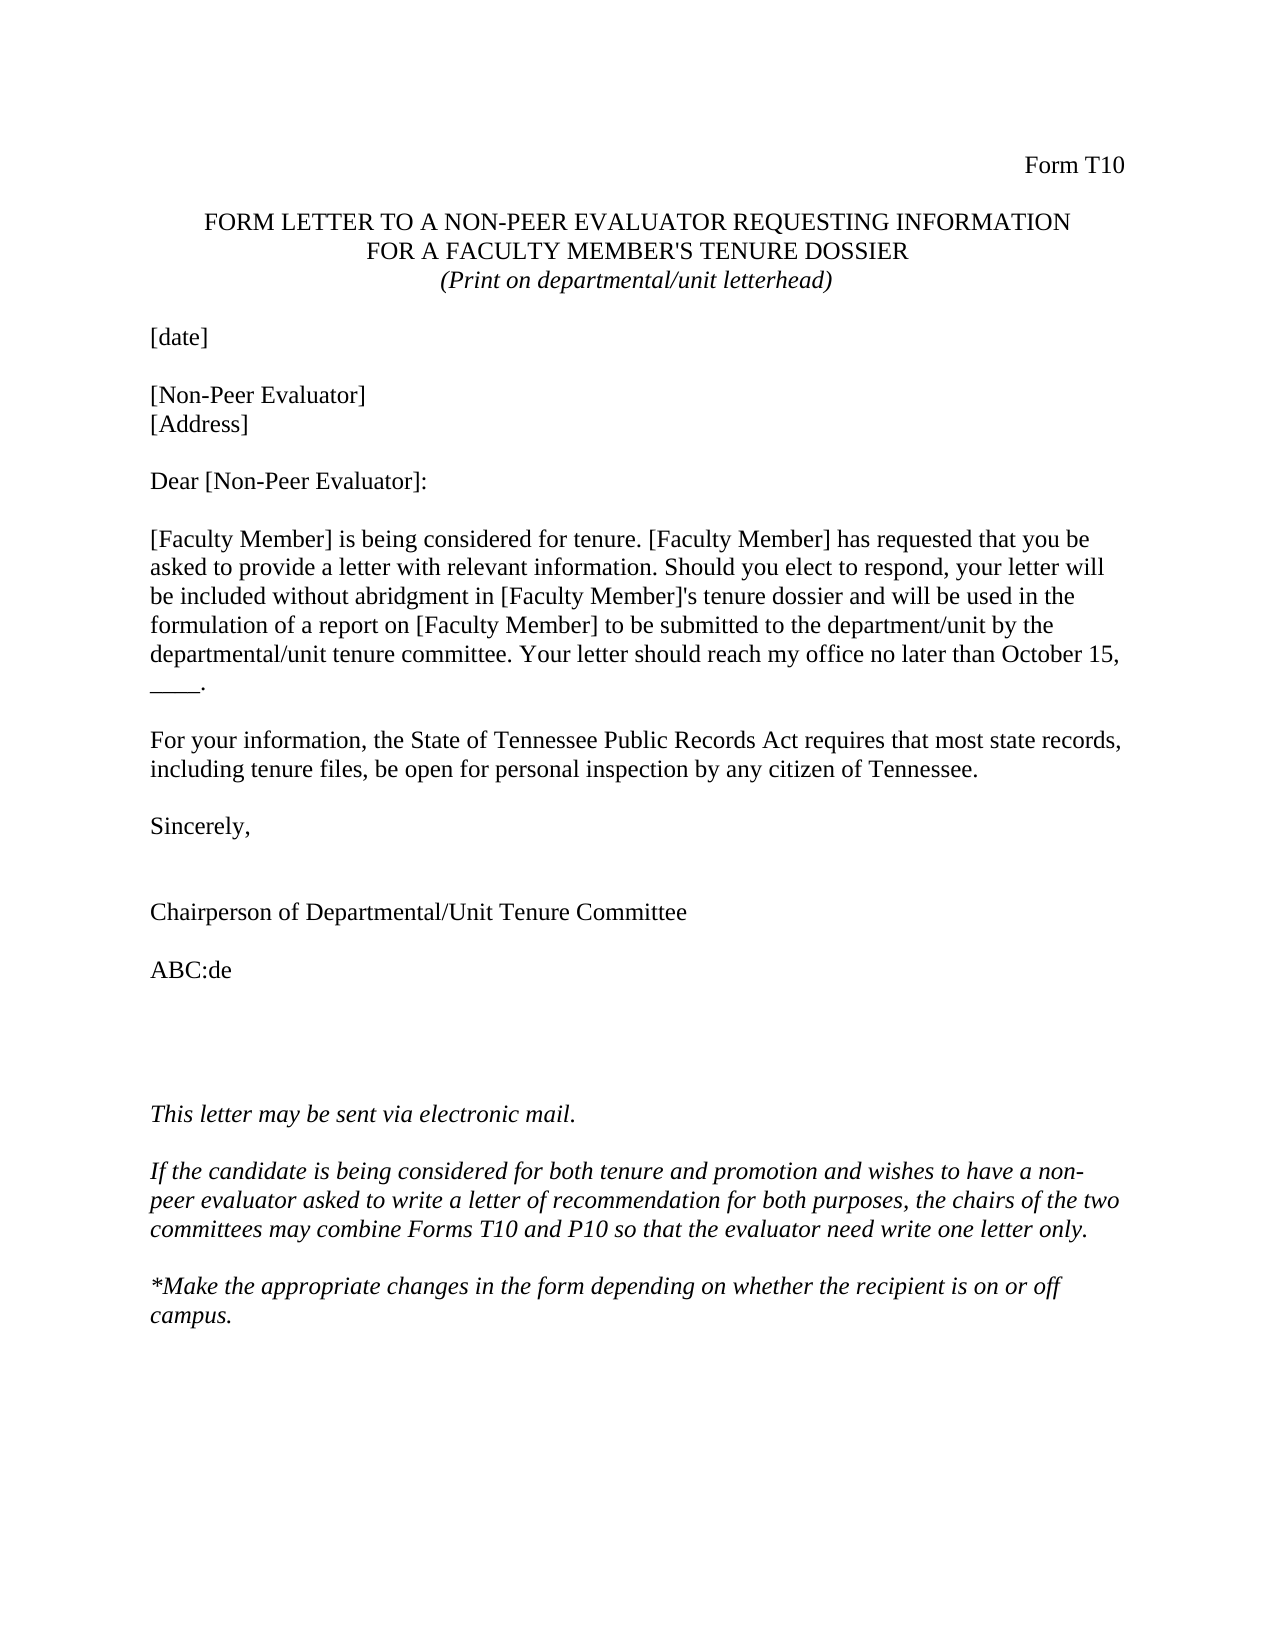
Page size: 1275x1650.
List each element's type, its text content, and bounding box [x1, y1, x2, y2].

text If the candidate is being considered for both tenure and promotion and wishes to have a non-peer evaluator asked to write a letter of recommendation for both purposes, the chairs of the two committees may combine Forms T10 and P10 so that the evaluator need write one letter only. [150, 1156, 1125, 1242]
text This letter may be sent via electronic mail. [150, 1099, 1125, 1127]
text Sincerely, [150, 811, 1125, 840]
text For your information, the State of Tennessee Public Records Act requires that most state records, including tenure files, be open for personal inspection by any citizen of Tennessee. [150, 725, 1125, 782]
text [Faculty Member] is being considered for tenure. [Faculty Member] has requested that you be asked to provide a letter with relevant information. Should you elect to respond, your letter will be included without abridgment in [Faculty Member]'s tenure dossier and will be used in the formulation of a report on [Faculty Member] to be submitted to the department/unit by the departmental/unit tenure committee. Your letter should reach my office no later than October 15, ____. [150, 524, 1125, 696]
text FOR A FACULTY MEMBER'S TENURE DOSSIER [150, 236, 1125, 265]
text [Address] [150, 409, 1125, 437]
text [date] [150, 322, 1125, 351]
text ABC:de [150, 955, 1125, 984]
text Chairperson of Departmental/Unit Tenure Committee [150, 897, 1125, 926]
text *Make the appropriate changes in the form depending on whether the recipient is on or off campus. [150, 1271, 1125, 1329]
text FORM LETTER TO A NON-PEER EVALUATOR REQUESTING INFORMATION [150, 207, 1125, 236]
text Form T10 [150, 150, 1125, 179]
text Dear [Non-Peer Evaluator]: [150, 466, 1125, 495]
text (Print on departmental/unit letterhead) [150, 265, 1125, 294]
text [Non-Peer Evaluator] [150, 380, 1125, 409]
